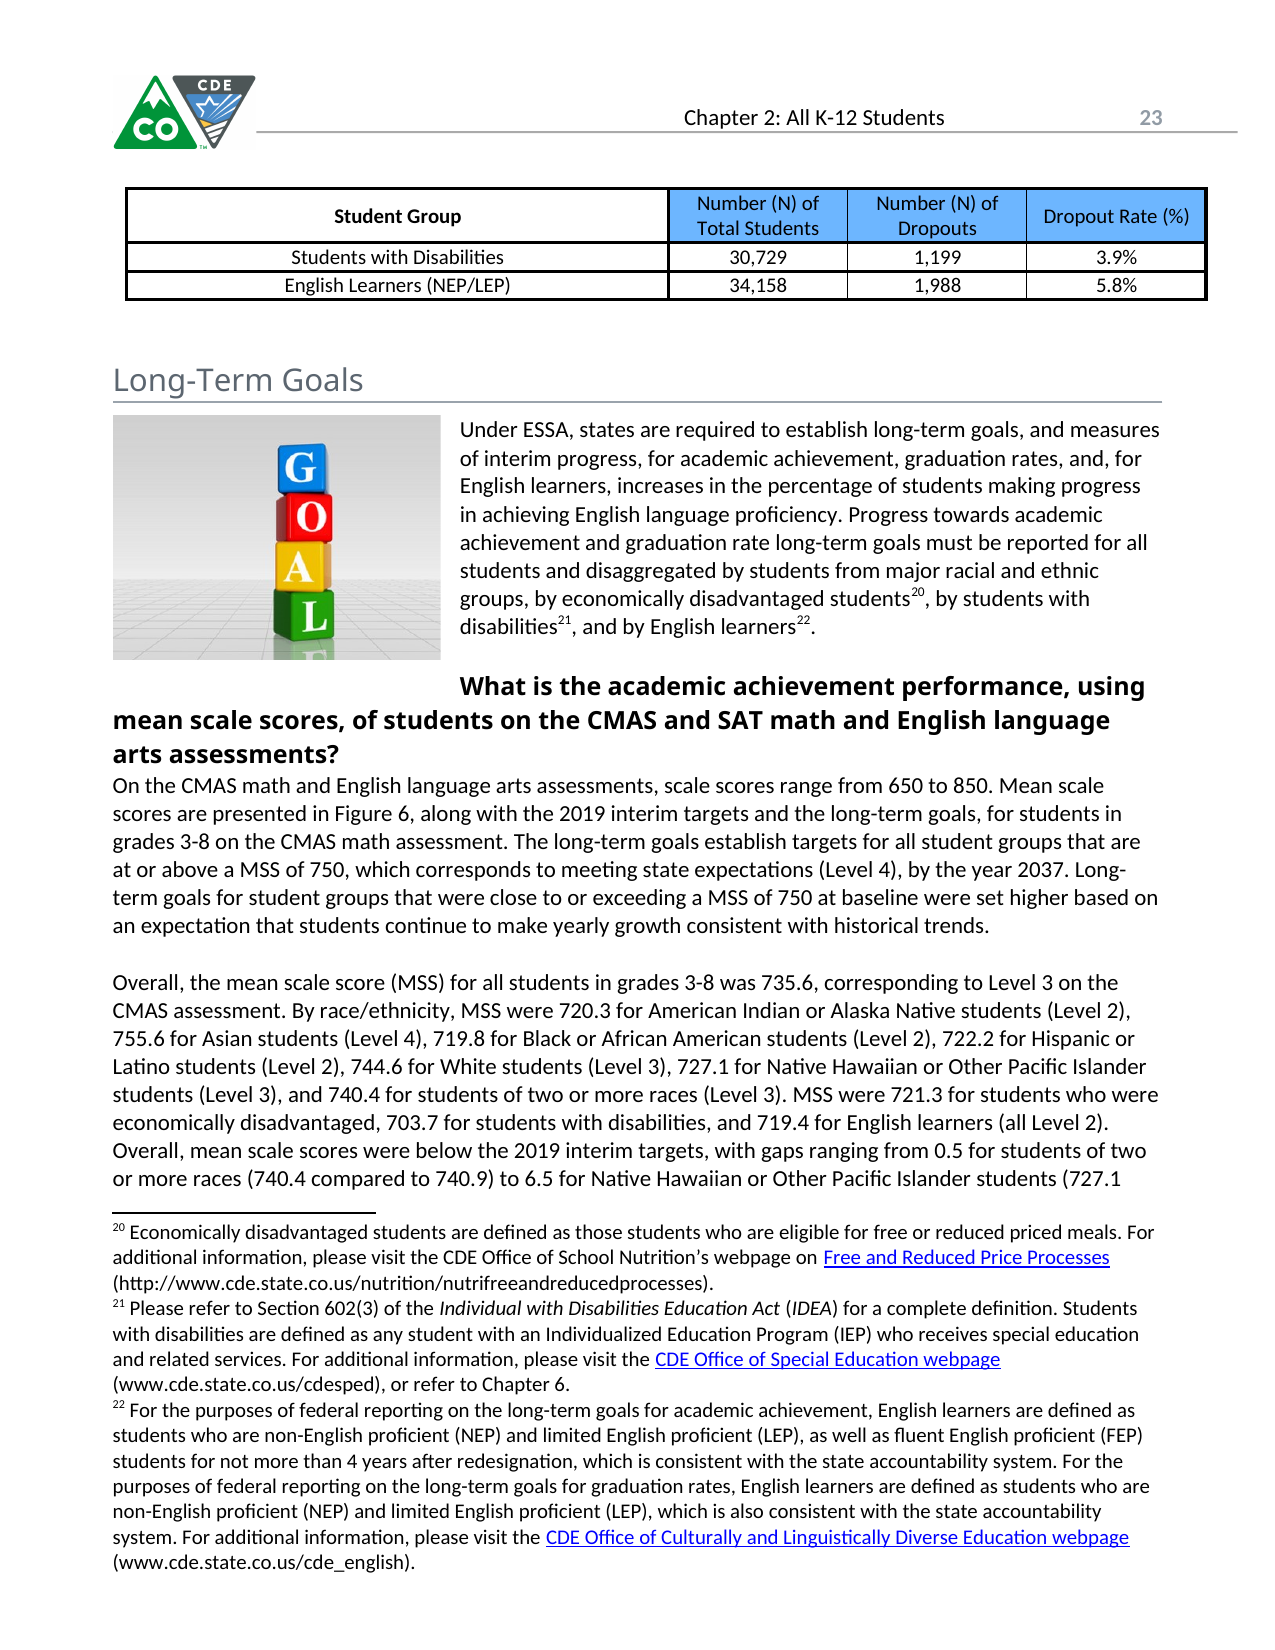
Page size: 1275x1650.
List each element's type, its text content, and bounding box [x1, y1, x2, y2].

table_cell 34,158 [670, 273, 847, 298]
picture [112, 415, 441, 659]
text What is the academic achievement performance, using mean scale scores, of students on the CMAS and SAT math and English language arts assessments? [112, 669, 1162, 771]
table_cell English Learners (NEP/LEP) [128, 273, 667, 298]
table_cell 1,199 [848, 244, 1026, 269]
subtitle Long-Term Goals [112, 358, 1162, 403]
text On the CMAS math and English language arts assessments, scale scores range from 650 to 850. Mean scale scores are presented in Figure 6, along with the 2019 interim targets and the long-term goals, for students in grades 3-8 on the CMAS math assessment. The long-term goals establish targets for all student groups that are at or above a MSS of 750, which corresponds to meeting state expectations (Level 4), by the year 2037. Long-term goals for student groups that were close to or exceeding a MSS of 750 at baseline were set higher based on an expectation that students continue to make yearly growth consistent with historical trends. [112, 771, 1162, 939]
table_header Student Group [128, 190, 667, 241]
table_header Dropout Rate (%) [1027, 190, 1204, 241]
text Under ESSA, states are required to establish long-term goals, and measures of interim progress, for academic achievement, graduation rates, and, for English learners, increases in the percentage of students making progress in achieving English language proficiency. Progress towards academic achievement and graduation rate long-term goals must be reported for all students and disaggregated by students from major racial and ethnic groups, by economically disadvantaged students, by students with disabilities, and by English learners. [441, 416, 1162, 640]
table_cell 1,988 [848, 273, 1026, 298]
table_cell 30,729 [670, 244, 847, 269]
picture [112, 75, 257, 150]
table_cell 3.9% [1027, 244, 1204, 269]
table_header Number (N) of Dropouts [848, 190, 1026, 241]
table_cell 5.8% [1027, 273, 1204, 298]
table_cell Students with Disabilities [128, 244, 667, 269]
table_header Number (N) of Total Students [670, 190, 847, 241]
